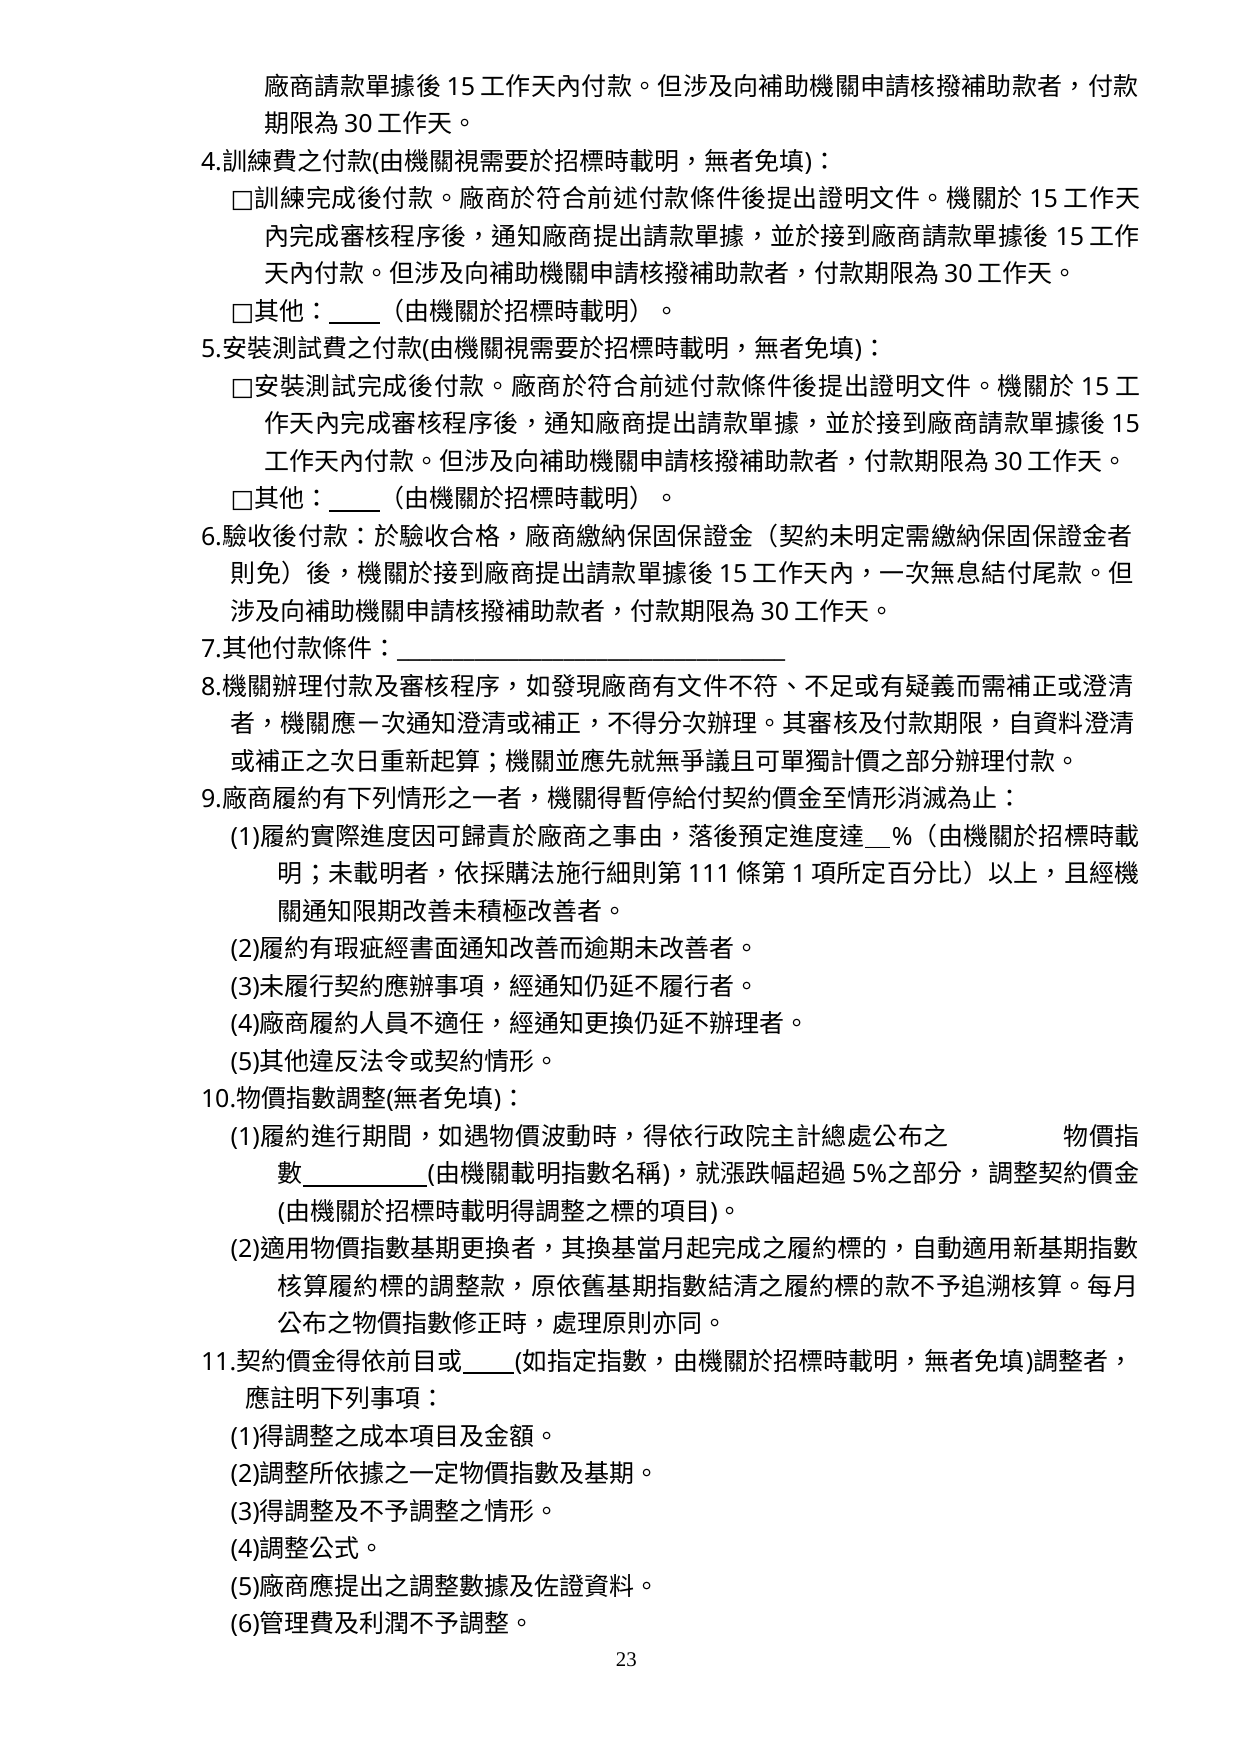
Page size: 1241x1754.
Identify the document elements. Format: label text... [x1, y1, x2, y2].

text □安裝測試完成後付款。廠商於符合前述付款條件後提出證明文件。機關於15工作天內完成審核程序後，通知廠商提出請款單據，並於接到廠商請款單據後15工作天內付款。但涉及向補助機關申請核撥補助款者，付款期限為30工作天。 [230, 366, 1140, 478]
text □其他： （由機關於招標時載明）。 [230, 291, 1140, 328]
text (2)適用物價指數基期更換者，其換基當月起完成之履約標的，自動適用新基期指數核算履約標的調整款，原依舊基期指數結清之履約標的款不予追溯核算。每月公布之物價指數修正時，處理原則亦同。 [230, 1228, 1140, 1341]
text (3)得調整及不予調整之情形。 [230, 1491, 1140, 1528]
text 11.契約價金得依前目或 (如指定指數，由機關於招標時載明，無者免填)調整者，應註明下列事項： [201, 1341, 1134, 1416]
text (1)得調整之成本項目及金額。 [230, 1416, 1140, 1453]
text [230, 66, 1140, 141]
text (5)其他違反法令或契約情形。 [230, 1041, 1140, 1078]
text (3)未履行契約應辦事項，經通知仍延不履行者。 [230, 966, 1140, 1003]
text 7.其他付款條件：___________________________________ [201, 628, 1134, 666]
text (4)廠商履約人員不適任，經通知更換仍延不辦理者。 [230, 1003, 1140, 1041]
text □訓練完成後付款。廠商於符合前述付款條件後提出證明文件。機關於15工作天內完成審核程序後，通知廠商提出請款單據，並於接到廠商請款單據後15工作天內付款。但涉及向補助機關申請核撥補助款者，付款期限為30工作天。 [230, 178, 1140, 291]
text (1)履約實際進度因可歸責於廠商之事由，落後預定進度達＿%（由機關於招標時載明；未載明者，依採購法施行細則第111條第1項所定百分比）以上，且經機關通知限期改善未積極改善者。 [230, 816, 1140, 928]
text □其他： （由機關於招標時載明）。 [230, 478, 1140, 516]
text (2)調整所依據之一定物價指數及基期。 [230, 1453, 1140, 1491]
text (2)履約有瑕疵經書面通知改善而逾期未改善者。 [230, 928, 1140, 966]
text (1)履約進行期間，如遇物價波動時，得依行政院主計總處公布之 物價指數 (由機關載明指數名稱)，就漲跌幅超過5%之部分，調整契約價金(由機關於招標時載明得調整之標的項目)。 [230, 1116, 1140, 1228]
text 10.物價指數調整(無者免填)： [201, 1078, 1134, 1116]
text 5.安裝測試費之付款(由機關視需要於招標時載明，無者免填)： [201, 328, 1134, 366]
text 9.廠商履約有下列情形之一者，機關得暫停給付契約價金至情形消滅為止： [201, 778, 1134, 816]
text (4)調整公式。 [230, 1528, 1140, 1566]
text 6.驗收後付款：於驗收合格，廠商繳納保固保證金（契約未明定需繳納保固保證金者則免）後，機關於接到廠商提出請款單據後15工作天內，一次無息結付尾款。但涉及向補助機關申請核撥補助款者，付款期限為30工作天。 [201, 516, 1134, 628]
text 4.訓練費之付款(由機關視需要於招標時載明，無者免填)： [201, 141, 1134, 178]
text 8.機關辦理付款及審核程序，如發現廠商有文件不符、不足或有疑義而需補正或澄清者，機關應ㄧ次通知澄清或補正，不得分次辦理。其審核及付款期限，自資料澄清或補正之次日重新起算；機關並應先就無爭議且可單獨計價之部分辦理付款。 [201, 666, 1134, 778]
text (5)廠商應提出之調整數據及佐證資料。 [230, 1566, 1140, 1603]
text (6)管理費及利潤不予調整。 [230, 1603, 1140, 1641]
